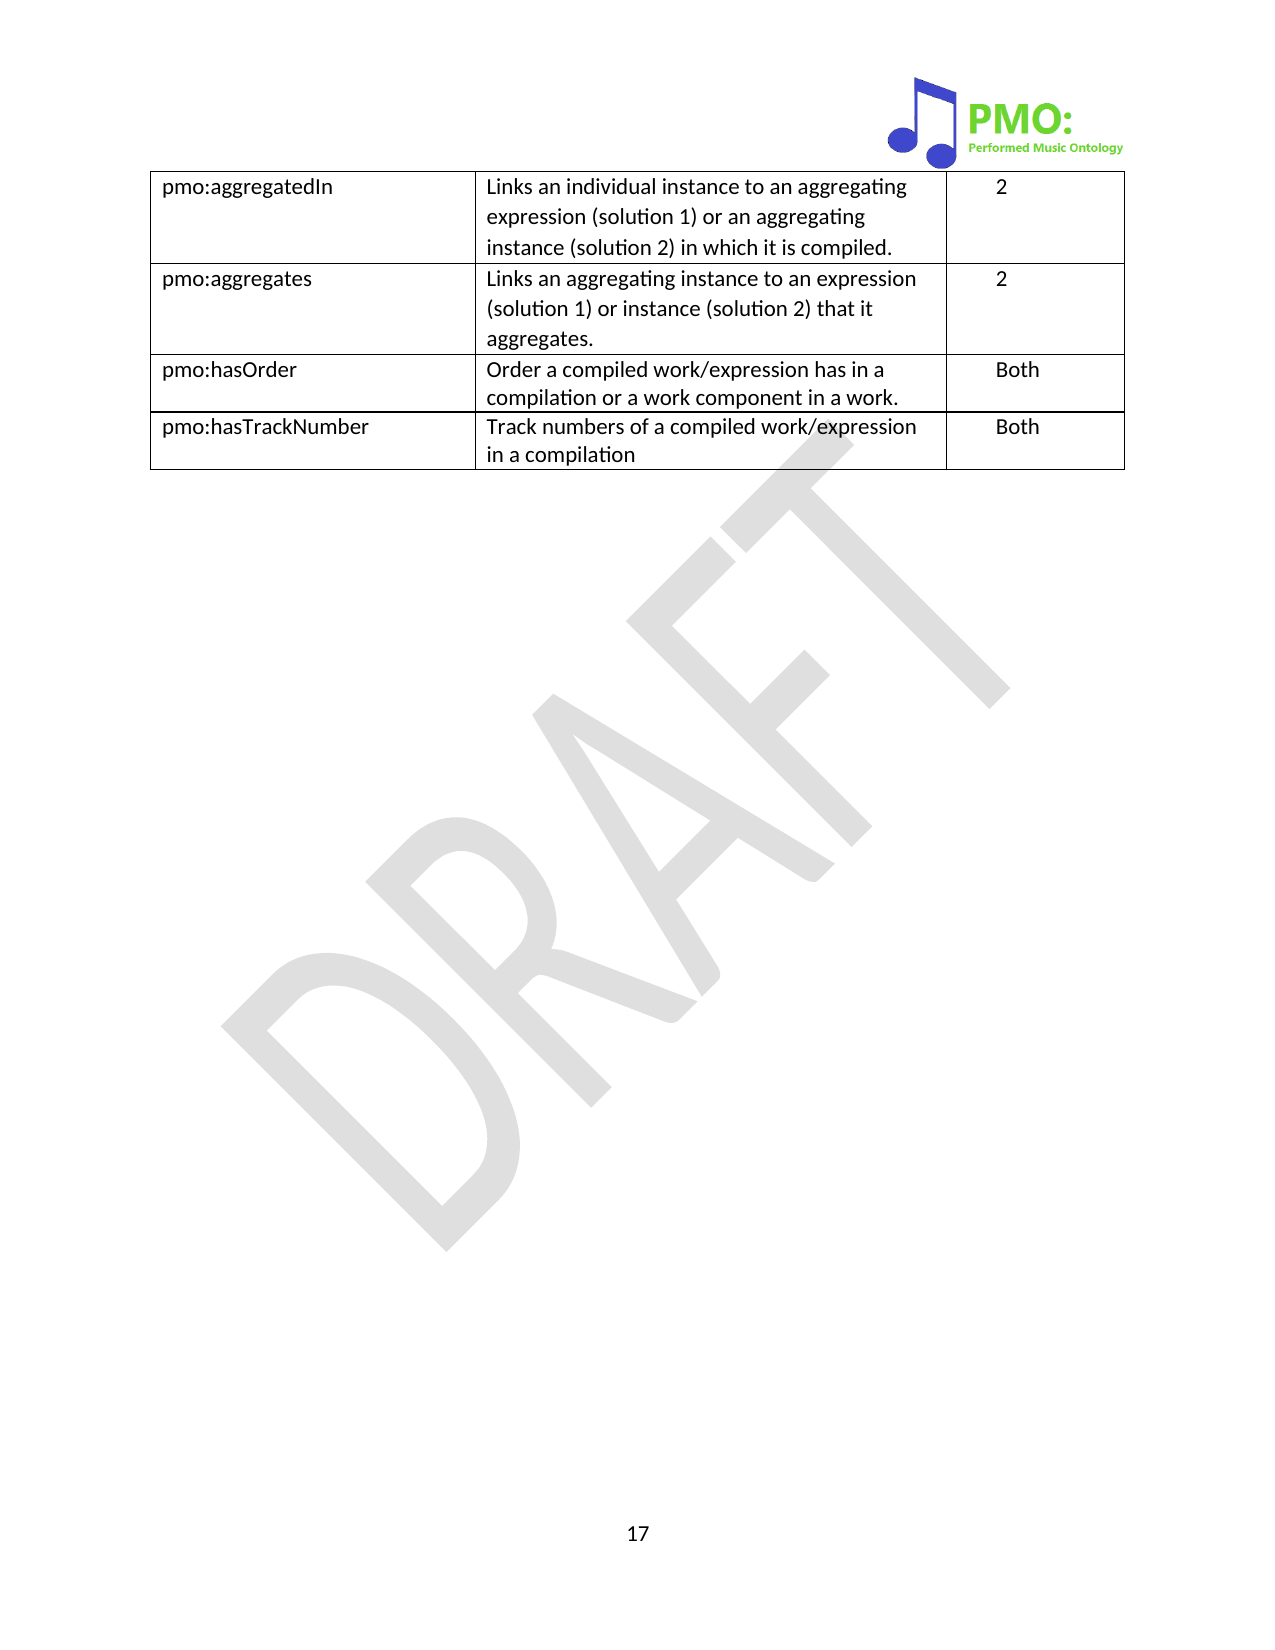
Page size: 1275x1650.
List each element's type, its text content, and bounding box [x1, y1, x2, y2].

table_cell Links an individual instance to an aggregating expression (solution 1) or an aggregating instance (solution 2) in which it is compiled. [476, 172, 946, 263]
table_cell 2 [947, 264, 1124, 354]
table_cell pmo:aggregatedIn [151, 172, 475, 263]
picture [886, 75, 1125, 171]
table_cell 2 [947, 172, 1124, 263]
table_cell pmo:hasOrder [151, 355, 475, 411]
table_cell Both [947, 413, 1124, 468]
table_cell Order a compiled work/expression has in a compilation or a work component in a work. [476, 355, 946, 411]
table_cell pmo:hasTrackNumber [151, 413, 475, 468]
table_cell Track numbers of a compiled work/expression in a compilation [476, 413, 946, 468]
table_cell pmo:aggregates [151, 264, 475, 354]
table_cell Links an aggregating instance to an expression (solution 1) or instance (solution 2) that it aggregates. [476, 264, 946, 354]
table_cell Both [947, 355, 1124, 411]
